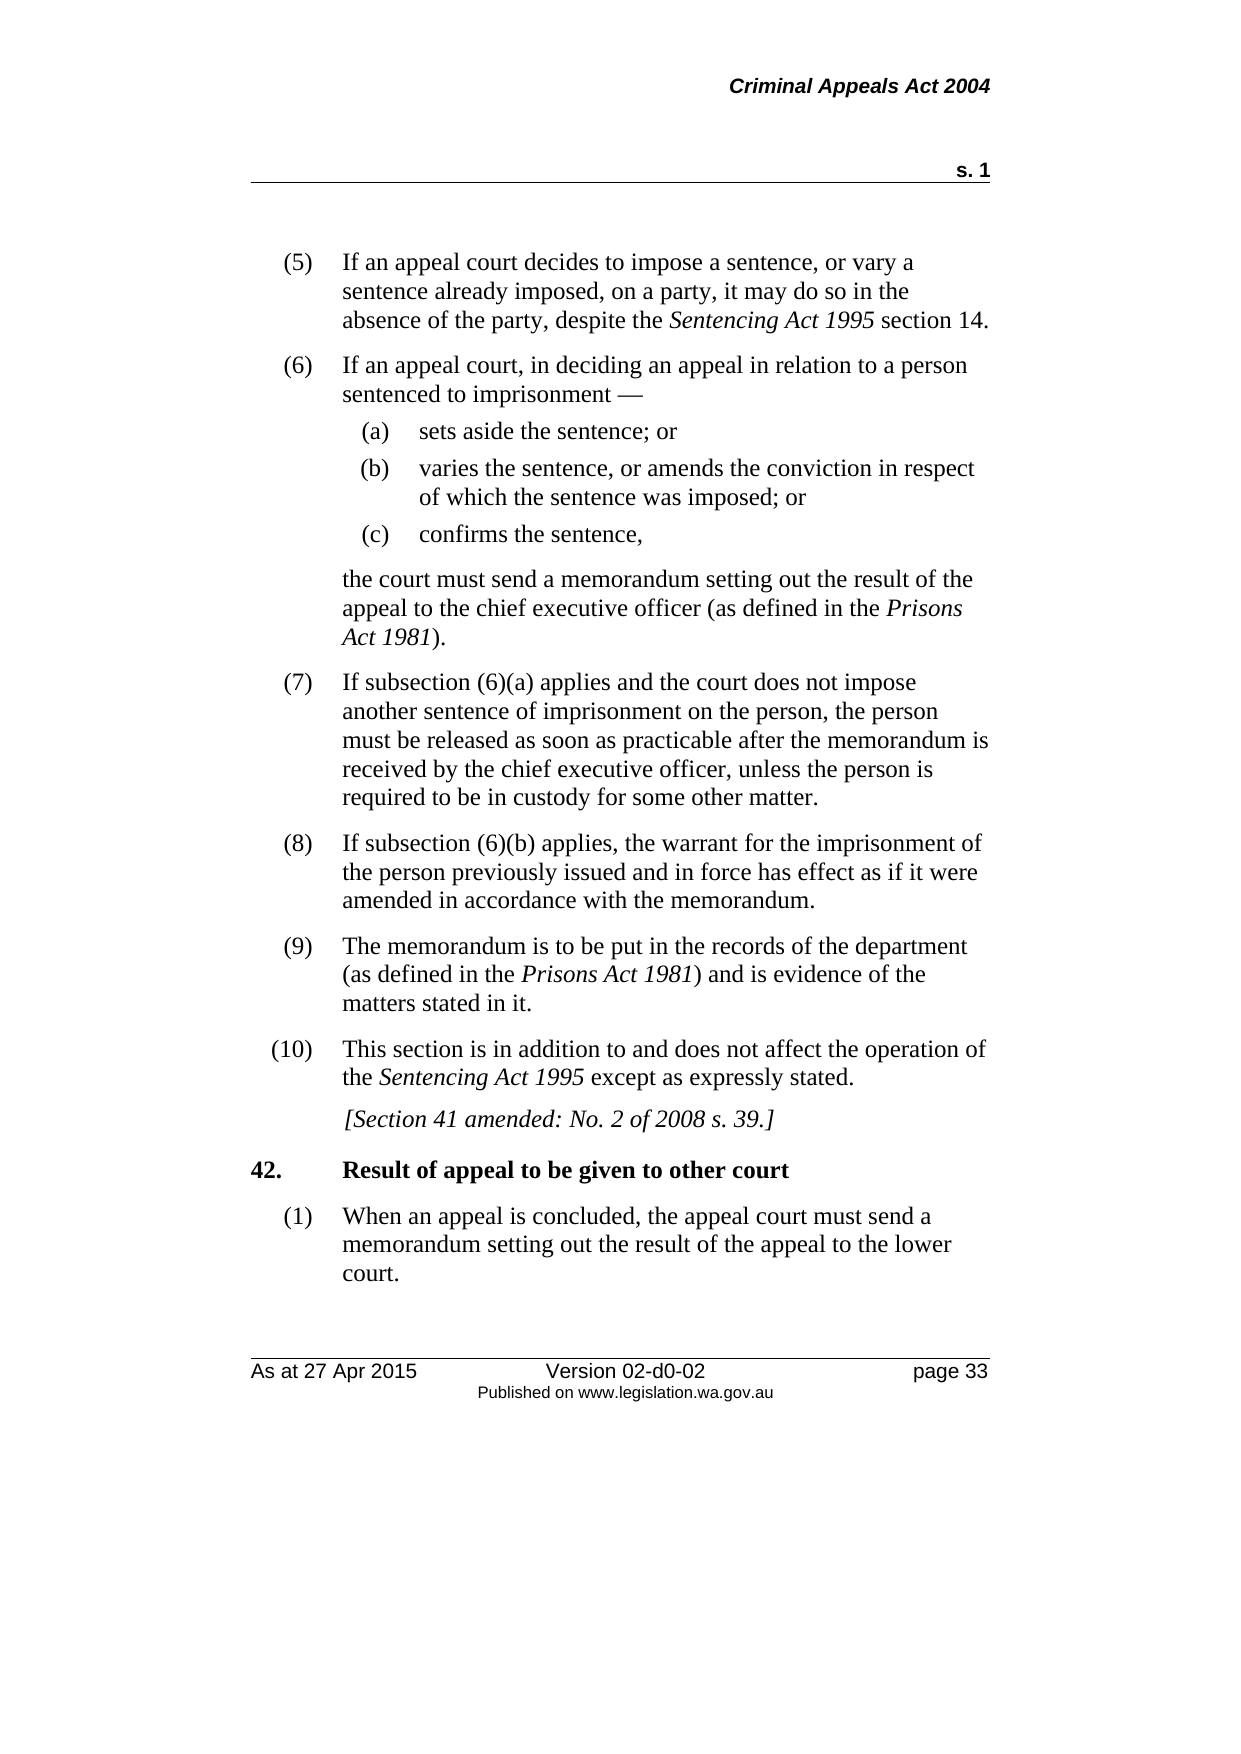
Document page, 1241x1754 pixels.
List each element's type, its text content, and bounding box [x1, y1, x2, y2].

text [Section 41 amended: No. 2 of 2008 s. 39.] [251, 1104, 990, 1132]
subtitle 42. Result of appeal to be given to other court [251, 1155, 990, 1184]
text (6) If an appeal court, in deciding an appeal in relation to a person sentenced to imprisonment — [251, 350, 990, 408]
text (5) If an appeal court decides to impose a sentence, or vary a sentence already imposed, on a party, it may do so in the absence of the party, despite the Sentencing Act 1995 section 14. [251, 247, 990, 334]
text (1) When an appeal is concluded, the appeal court must send a memorandum setting out the result of the appeal to the lower court. [251, 1201, 990, 1287]
text (10) This section is in addition to and does not affect the operation of the Sentencing Act 1995 except as expressly stated. [251, 1034, 990, 1091]
text (b) varies the sentence, or amends the conviction in respect of which the sentence was imposed; or [251, 453, 990, 511]
text the court must send a memorandum setting out the result of the appeal to the chief executive officer (as defined in the Prisons Act 1981). [251, 564, 990, 651]
text (7) If subsection (6)(a) applies and the court does not impose another sentence of imprisonment on the person, the person must be released as soon as practicable after the memorandum is received by the chief executive officer, unless the person is required to be in custody for some other matter. [251, 667, 990, 811]
text (c) confirms the sentence, [251, 519, 990, 548]
text (9) The memorandum is to be put in the records of the department (as defined in the Prisons Act 1981) and is evidence of the matters stated in it. [251, 931, 990, 1017]
text (8) If subsection (6)(b) applies, the warrant for the imprisonment of the person previously issued and in force has effect as if it were amended in accordance with the memorandum. [251, 828, 990, 914]
text (a) sets aside the sentence; or [251, 416, 990, 445]
